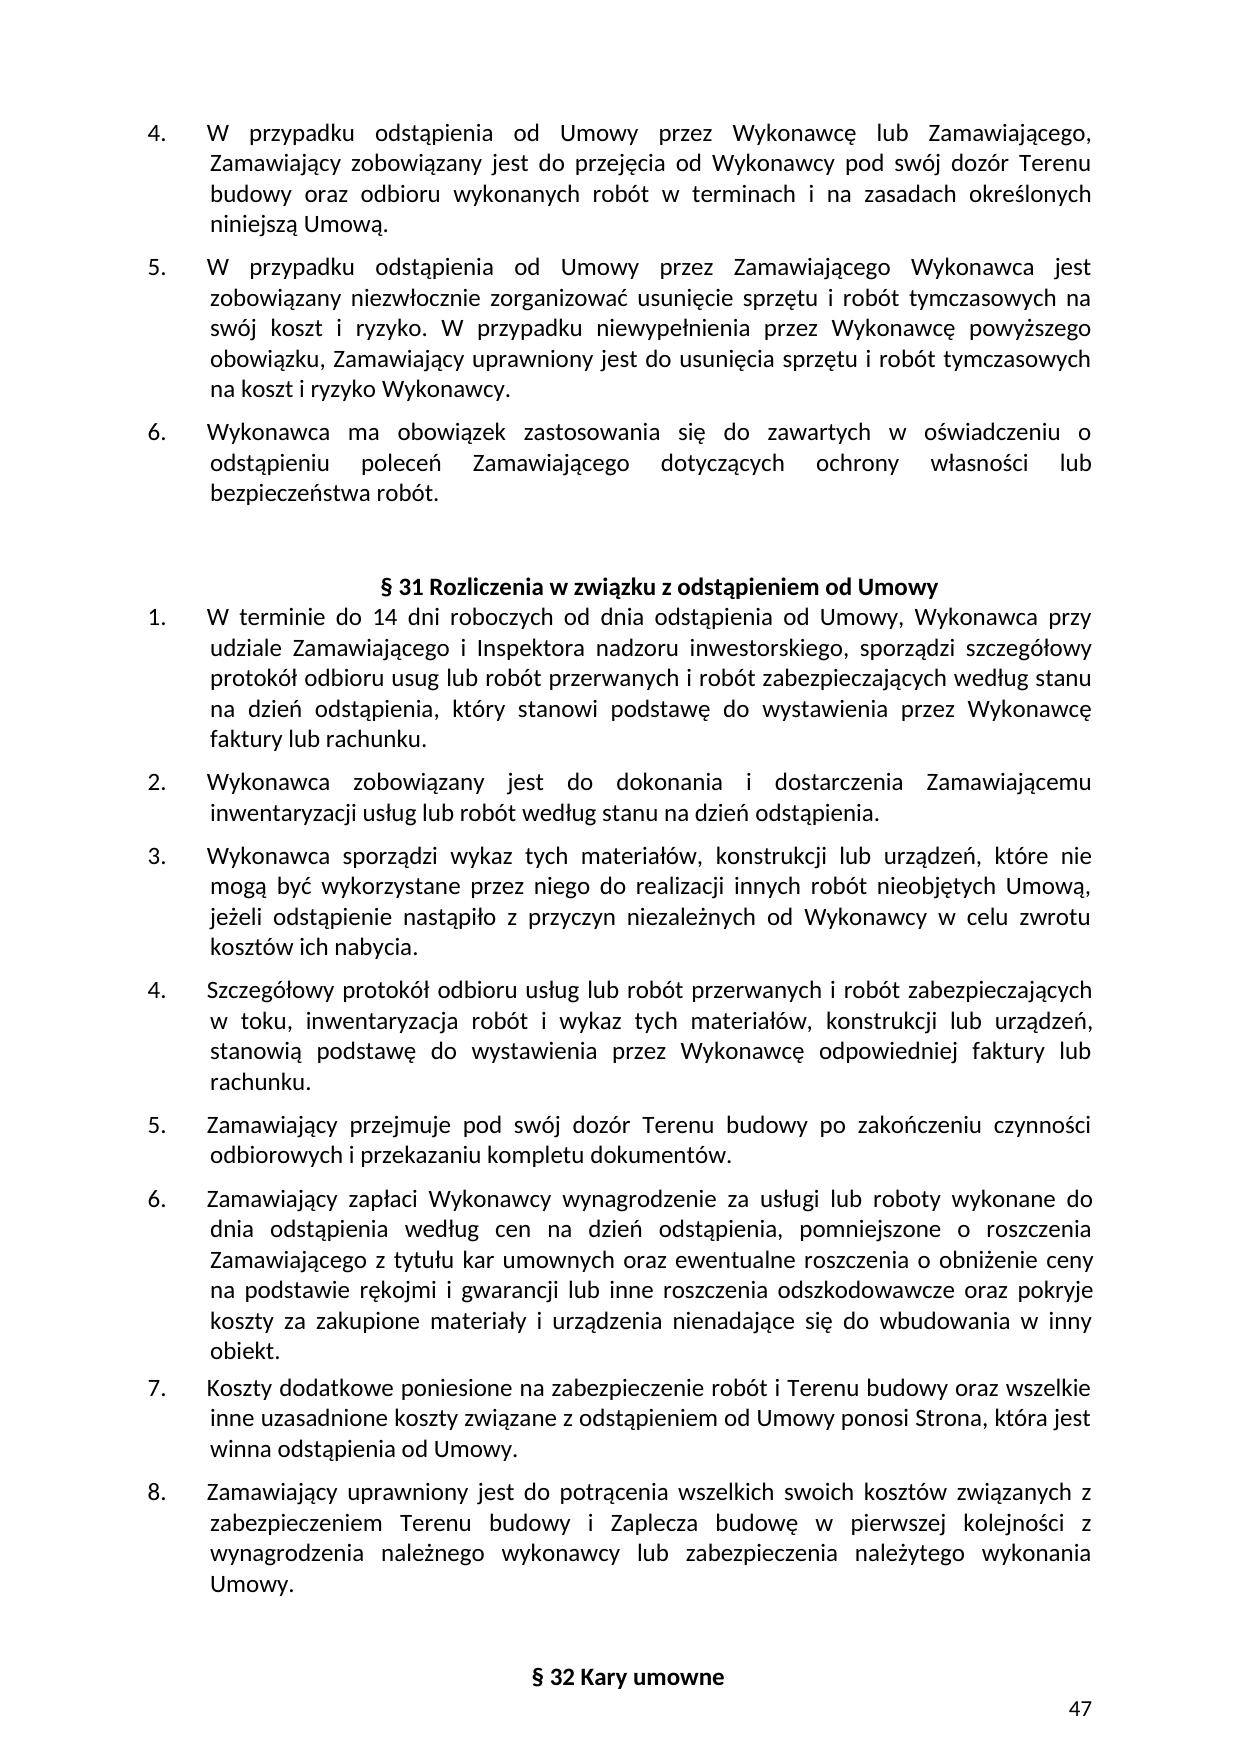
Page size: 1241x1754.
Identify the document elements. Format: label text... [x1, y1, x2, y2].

list W terminie do 14 dni roboczych od dnia odstąpienia od Umowy, Wykonawca przy udziale Zamawiającego i Inspektora nadzoru inwestorskiego, sporządzi szczegółowy protokół odbioru usug lub robót przerwanych i robót zabezpieczających według stanu na dzień odstąpienia, który stanowi podstawę do wystawienia przez Wykonawcę faktury lub rachunku. [147, 601, 1093, 754]
list W przypadku odstąpienia od Umowy przez Wykonawcę lub Zamawiającego, Zamawiający zobowiązany jest do przejęcia od Wykonawcy pod swój dozór Terenu budowy oraz odbioru wykonanych robót w terminach i na zasadach określonych niniejszą Umową. [147, 117, 1093, 239]
list Zamawiający przejmuje pod swój dozór Terenu budowy po zakończeniu czynności odbiorowych i przekazaniu kompletu dokumentów. [147, 1109, 1092, 1170]
list Szczegółowy protokół odbioru usług lub robót przerwanych i robót zabezpieczających w toku, inwentaryzacja robót i wykaz tych materiałów, konstrukcji lub urządzeń, stanowią podstawę do wystawienia przez Wykonawcę odpowiedniej faktury lub rachunku. [147, 974, 1093, 1097]
list Wykonawca sporządzi wykaz tych materiałów, konstrukcji lub urządzeń, które nie mogą być wykorzystane przez niego do realizacji innych robót nieobjętych Umową, jeżeli odstąpienie nastąpiło z przyczyn niezależnych od Wykonawcy w celu zwrotu kosztów ich nabycia. [147, 840, 1092, 962]
list Zamawiający zapłaci Wykonawcy wynagrodzenie za usługi lub roboty wykonane do dnia odstąpienia według cen na dzień odstąpienia, pomniejszone o roszczenia Zamawiającego z tytułu kar umownych oraz ewentualne roszczenia o obniżenie ceny na podstawie rękojmi i gwarancji lub inne roszczenia odszkodowawcze oraz pokryje koszty za zakupione materiały i urządzenia nienadające się do wbudowania w inny obiekt. [147, 1183, 1093, 1366]
list Koszty dodatkowe poniesione na zabezpieczenie robót i Terenu budowy oraz wszelkie inne uzasadnione koszty związane z odstąpieniem od Umowy ponosi Strona, która jest winna odstąpienia od Umowy. [147, 1372, 1092, 1464]
subtitle § 31 Rozliczenia w związku z odstąpieniem od Umowy [380, 571, 1119, 601]
list W przypadku odstąpienia od Umowy przez Zamawiającego Wykonawca jest zobowiązany niezwłocznie zorganizować usunięcie sprzętu i robót tymczasowych na swój koszt i ryzyko. W przypadku niewypełnienia przez Wykonawcę powyższego obowiązku, Zamawiający uprawniony jest do usunięcia sprzętu i robót tymczasowych na koszt i ryzyko Wykonawcy. [147, 251, 1093, 404]
subtitle § 32 Kary umowne [92, 1661, 724, 1692]
list Wykonawca ma obowiązek zastosowania się do zawartych w oświadczeniu o odstąpieniu poleceń Zamawiającego dotyczących ochrony własności lub bezpieczeństwa robót. [147, 417, 1093, 508]
list Wykonawca zobowiązany jest do dokonania i dostarczenia Zamawiającemu inwentaryzacji usług lub robót według stanu na dzień odstąpienia. [147, 766, 1092, 827]
list Zamawiający uprawniony jest do potrącenia wszelkich swoich kosztów związanych z zabezpieczeniem Terenu budowy i Zaplecza budowę w pierwszej kolejności z wynagrodzenia należnego wykonawcy lub zabezpieczenia należytego wykonania Umowy. [147, 1476, 1092, 1598]
